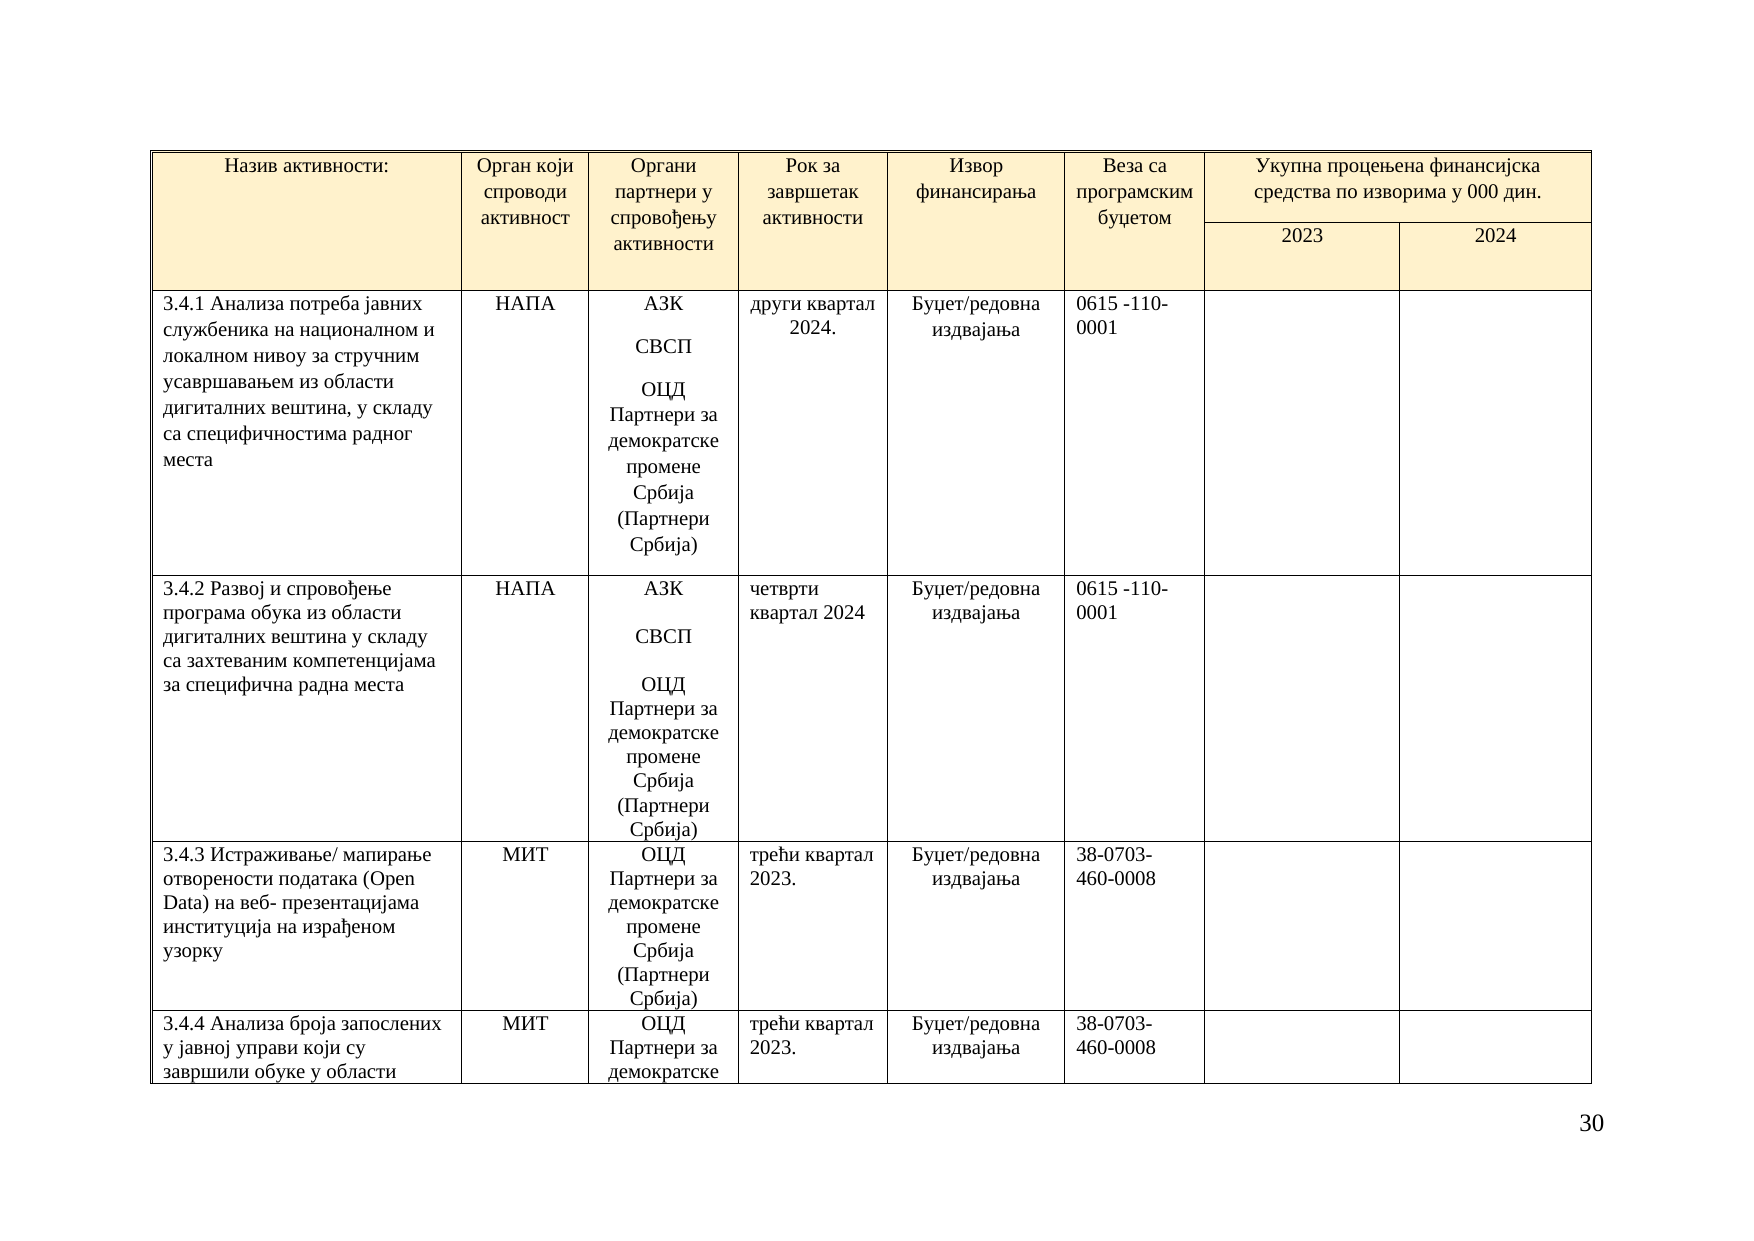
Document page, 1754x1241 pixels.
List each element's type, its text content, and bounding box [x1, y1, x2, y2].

table_cell 38-0703- 460-0008 [1065, 842, 1204, 1010]
table_cell НАПА [462, 576, 588, 841]
table_cell 0615 -110-0001 [1065, 291, 1204, 575]
table_header Укупна процењена финансијска средства по изворима у 000 дин. [1205, 153, 1591, 222]
table_cell Буџет/редовна издвајања [888, 576, 1064, 841]
table_cell МИТ [462, 1011, 588, 1083]
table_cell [888, 1011, 1064, 1083]
table_cell [1400, 842, 1591, 1010]
table_cell 3.4.3 Истраживање/ мапирање отворености података (Open Data) на веб- презентацијама институција на израђеном узорку [153, 842, 461, 1010]
table_header Рок за завршетак активности [739, 153, 887, 290]
table_cell трећи квартал 2023. [739, 1011, 887, 1083]
table_cell [1400, 291, 1591, 575]
table_cell [1400, 1011, 1591, 1083]
table_cell 2024 [1400, 223, 1591, 290]
table_cell МИТ [462, 842, 588, 1010]
table_cell [1205, 576, 1399, 841]
table_cell други квартал 2024. [739, 291, 887, 575]
table_cell [1205, 291, 1399, 575]
table_cell 3.4.1 Анализа потреба јавних службеника на националном и локалном нивоу за стручним усавршавањем из области дигиталних вештина, у складу са специфичностима радног места [153, 291, 461, 575]
table_cell 38-0703- 460-0008 [1065, 1011, 1204, 1083]
table_header Назив активности: [153, 153, 461, 290]
table_header Веза са програмским буџетом [1065, 153, 1204, 290]
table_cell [153, 1011, 461, 1083]
table_cell НАПА [462, 291, 588, 575]
table_cell АЗК СВСП ОЦД Партнери за демократске промене Србија (Партнери Србија) [589, 576, 738, 841]
table_cell АЗК СВСП ОЦД Партнери за демократске промене Србија (Партнери Србија) [589, 291, 738, 575]
table_cell [1205, 1011, 1399, 1083]
table_cell [1400, 576, 1591, 841]
table_cell трећи квартал 2023. [739, 842, 887, 1010]
table_cell 3.4.2 Развој и спровођење програма обука из области дигиталних вештина у складу са захтеваним компетенцијама за специфична радна места [153, 576, 461, 841]
table_header Oргани партнери у спровођењу активности [589, 153, 738, 290]
table_cell Буџет/редовна издвајања [888, 291, 1064, 575]
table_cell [589, 1011, 738, 1083]
table_cell 0615 -110-0001 [1065, 576, 1204, 841]
table_cell ОЦД Партнери за демократске промене Србија (Партнери Србија) [589, 842, 738, 1010]
table_header Извор финансирања [888, 153, 1064, 290]
table_cell 2023 [1205, 223, 1399, 290]
table_cell Буџет/редовна издвајања [888, 842, 1064, 1010]
table_header Орган који спроводи активност [462, 153, 588, 290]
table_cell четврти квартал 2024 [739, 576, 887, 841]
table_cell [1205, 842, 1399, 1010]
